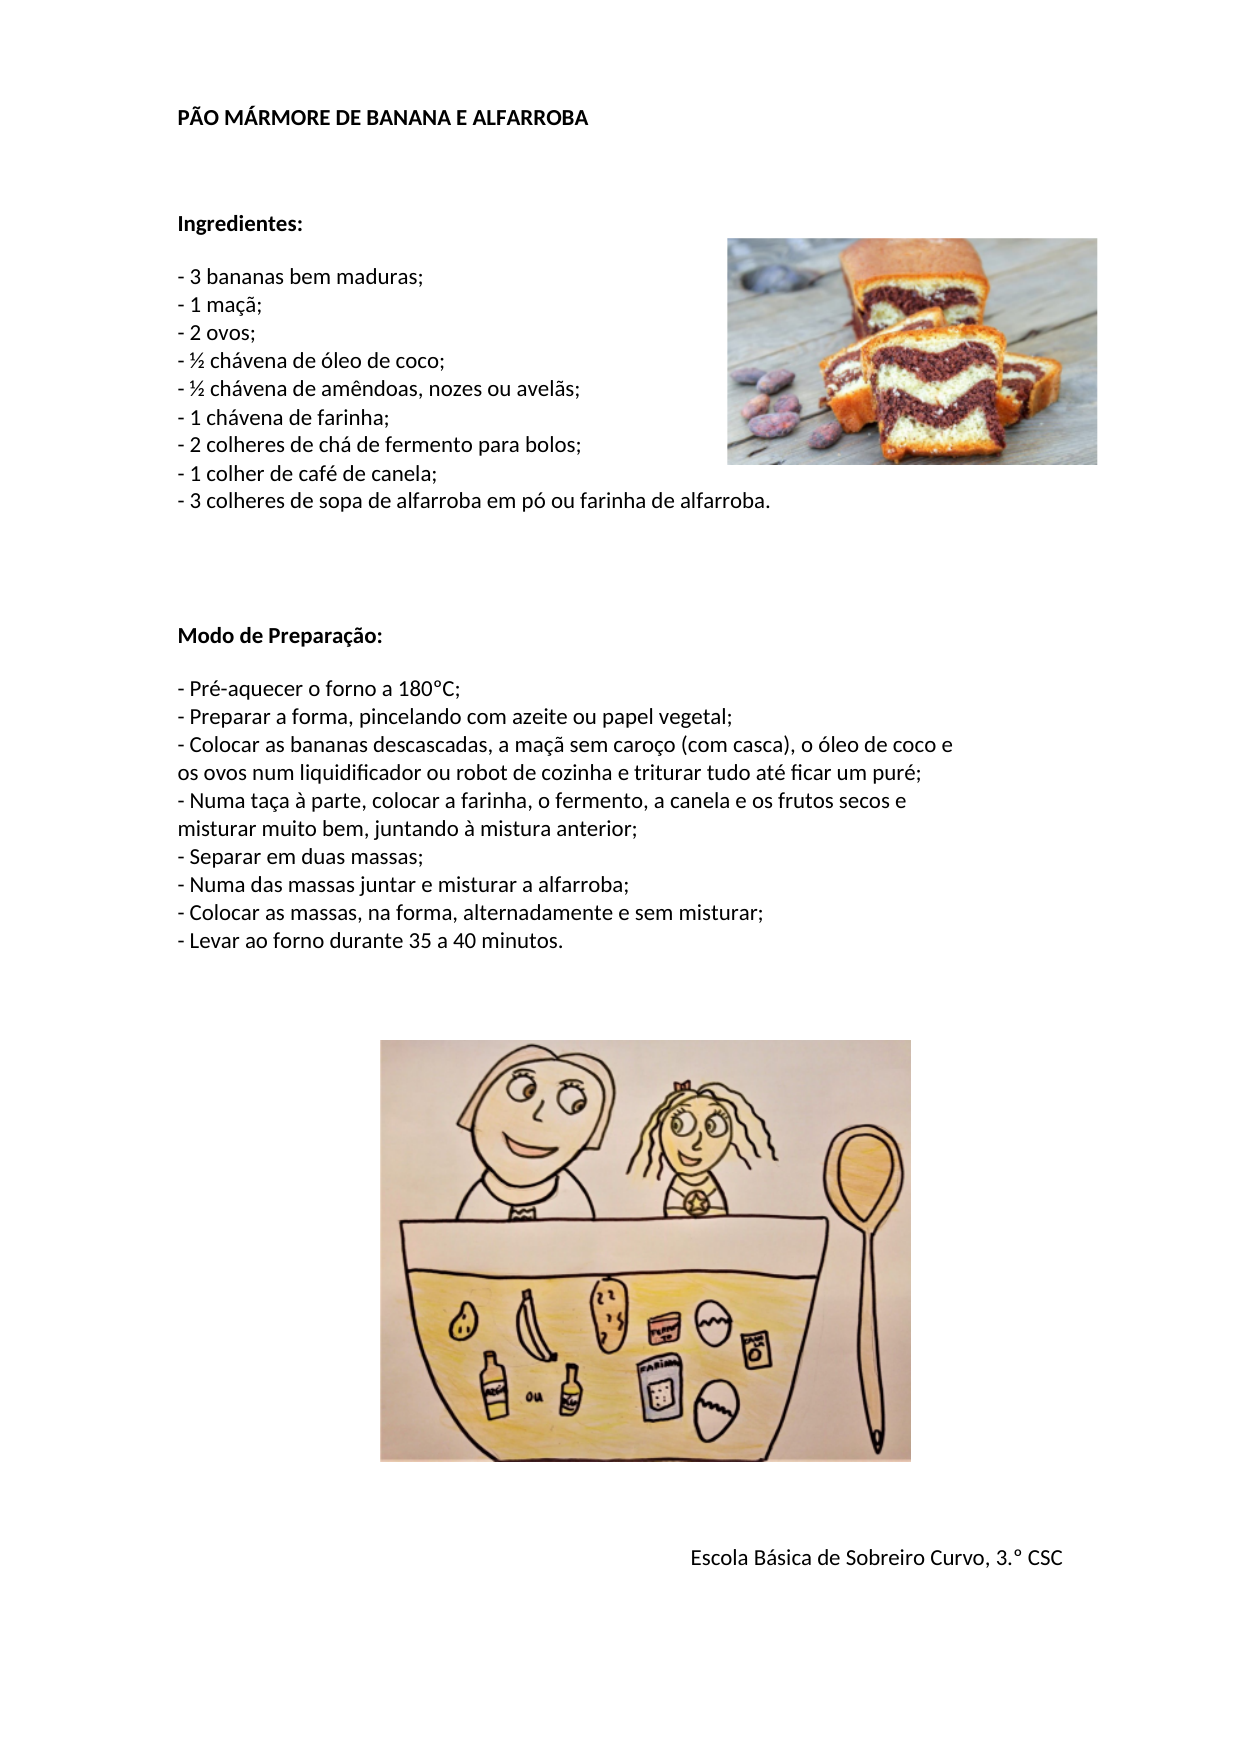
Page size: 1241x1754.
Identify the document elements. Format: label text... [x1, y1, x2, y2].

picture [727, 237, 1099, 465]
text - Colocar as bananas descascadas, a maçã sem caroço (com casca), o óleo de coco e [177, 730, 1063, 758]
text os ovos num liquidificador ou robot de cozinha e triturar tudo até ficar um puré; [177, 758, 1063, 786]
text - Separar em duas massas; [177, 842, 1063, 870]
text PÃO MÁRMORE DE BANANA E ALFARROBA [177, 103, 1063, 131]
text - 3 bananas bem maduras; [177, 262, 727, 291]
text - 3 colheres de sopa de alfarroba em pó ou farinha de alfarroba. [177, 487, 1063, 515]
text Ingredientes: [177, 209, 1063, 237]
text - ½ chávena de amêndoas, nozes ou avelãs; [177, 374, 727, 403]
text - ½ chávena de óleo de coco; [177, 347, 727, 374]
text Modo de Preparação: [177, 621, 1063, 649]
text - 2 colheres de chá de fermento para bolos; [177, 431, 727, 459]
text - 2 ovos; [177, 318, 727, 347]
text - Preparar a forma, pincelando com azeite ou papel vegetal; [177, 702, 1063, 730]
text misturar muito bem, juntando à mistura anterior; [177, 814, 1063, 842]
text - 1 colher de café de canela; [177, 459, 1063, 487]
text Escola Básica de Sobreiro Curvo, 3.º CSC [177, 1543, 1063, 1571]
text - Numa das massas juntar e misturar a alfarroba; [177, 870, 1063, 898]
text - 1 chávena de farinha; [177, 403, 727, 431]
text - Pré-aquecer o forno a 180ºC; [177, 674, 1063, 702]
picture [379, 1040, 911, 1462]
text - 1 maçã; [177, 291, 727, 318]
text - Colocar as massas, na forma, alternadamente e sem misturar; [177, 898, 1063, 926]
text - Levar ao forno durante 35 a 40 minutos. [177, 926, 1063, 982]
text - Numa taça à parte, colocar a farinha, o fermento, a canela e os frutos secos e [177, 786, 1063, 814]
